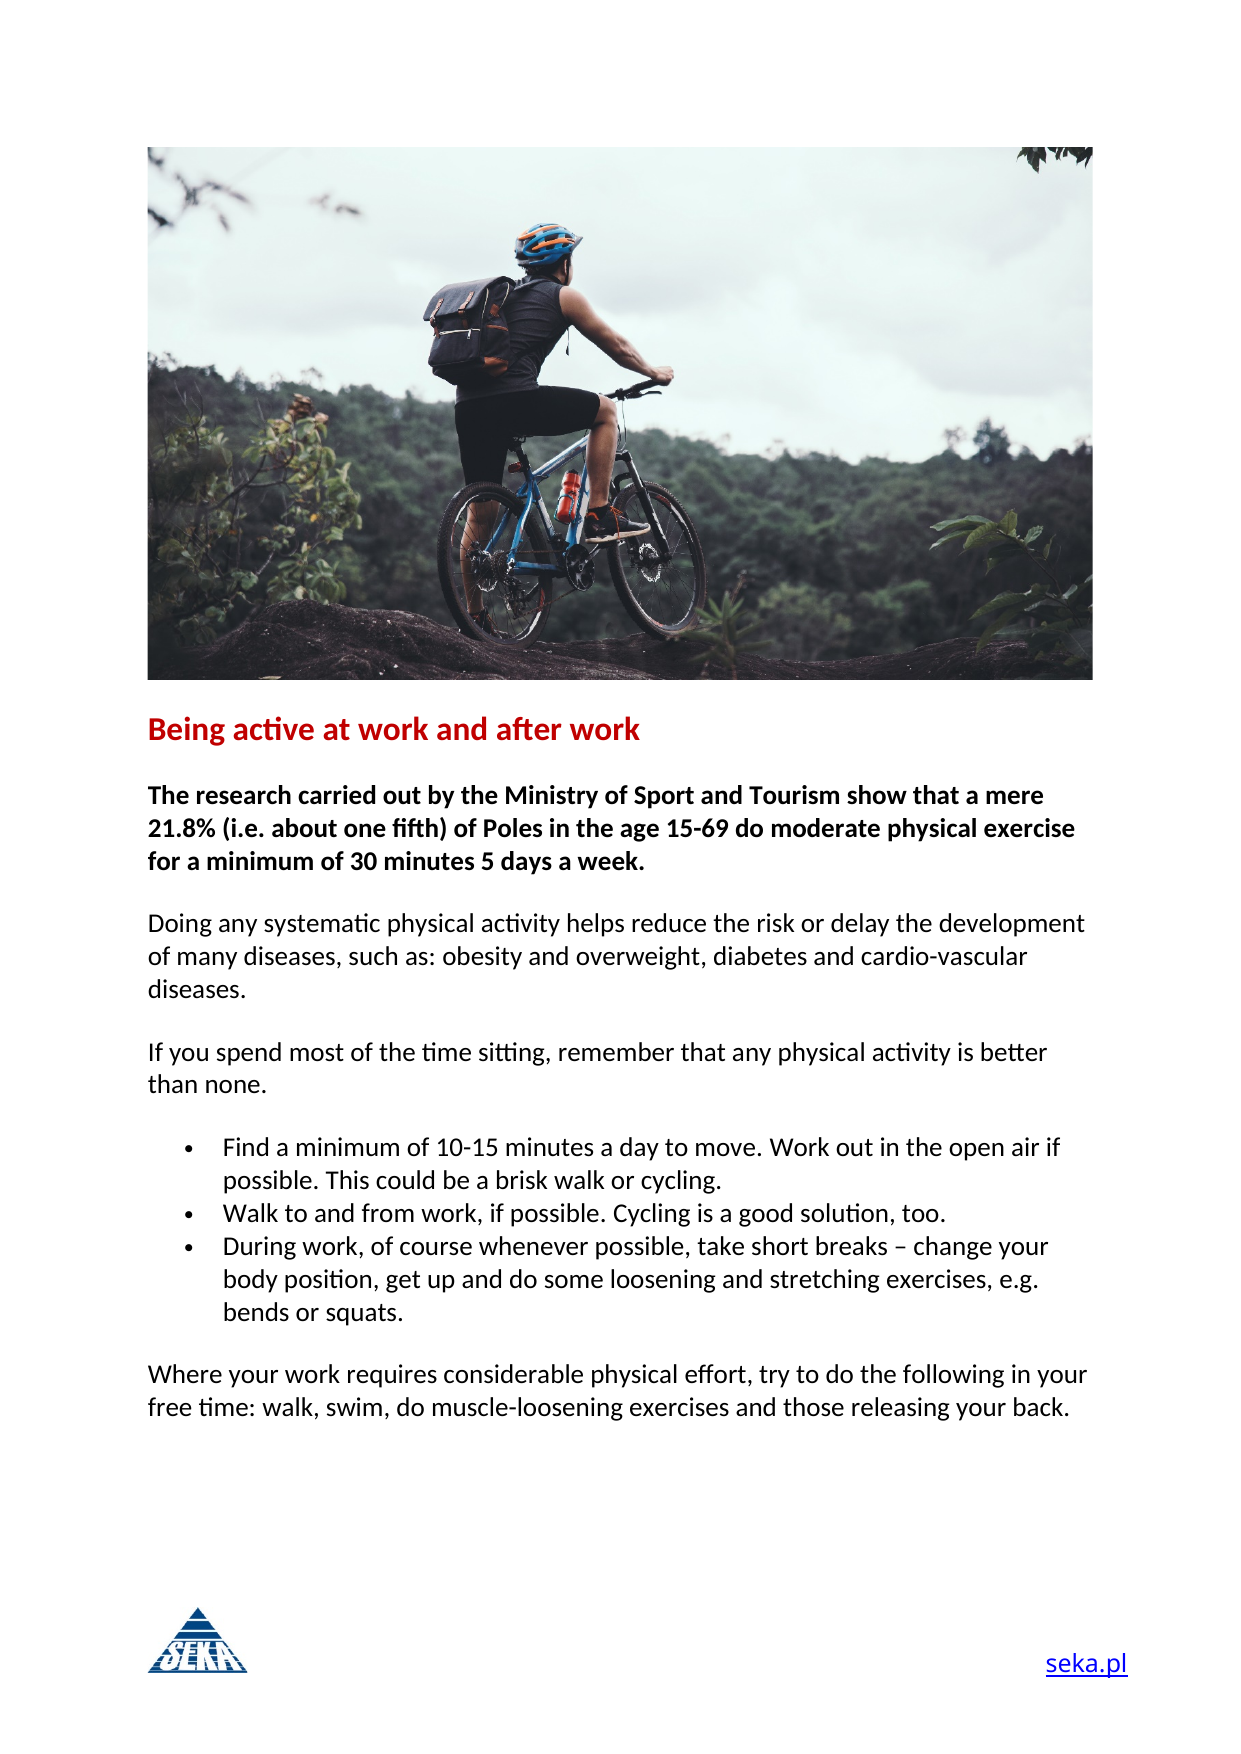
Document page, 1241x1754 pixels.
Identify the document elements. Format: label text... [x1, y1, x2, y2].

text The research carried out by the Ministry of Sport and Tourism show that a mere 21.8% (i.e. about one fifth) of Poles in the age 15-69 do moderate physical exercise for a minimum of 30 minutes 5 days a week. [148, 778, 1093, 877]
list Walk to and from work, if possible. Cycling is a good solution, too. [185, 1196, 1093, 1229]
text Doing any systematic physical activity helps reduce the risk or delay the development of many diseases, such as: obesity and overweight, diabetes and cardio-vascular diseases. [148, 906, 1093, 1006]
text Being active at work and after work [148, 708, 1093, 749]
text Where your work requires considerable physical effort, try to do the following in your free time: walk, swim, do muscle-loosening exercises and those releasing your back. [148, 1357, 1093, 1423]
text If you spend most of the time sitting, remember that any physical activity is better than none. [148, 1035, 1093, 1101]
list During work, of course whenever possible, take short breaks – change your body position, get up and do some loosening and stretching exercises, e.g. bends or squats. [185, 1229, 1093, 1328]
list Find a minimum of 10-15 minutes a day to move. Work out in the open air if possible. This could be a brisk walk or cycling. [185, 1130, 1093, 1196]
picture [147, 147, 1093, 680]
picture [147, 1607, 248, 1673]
